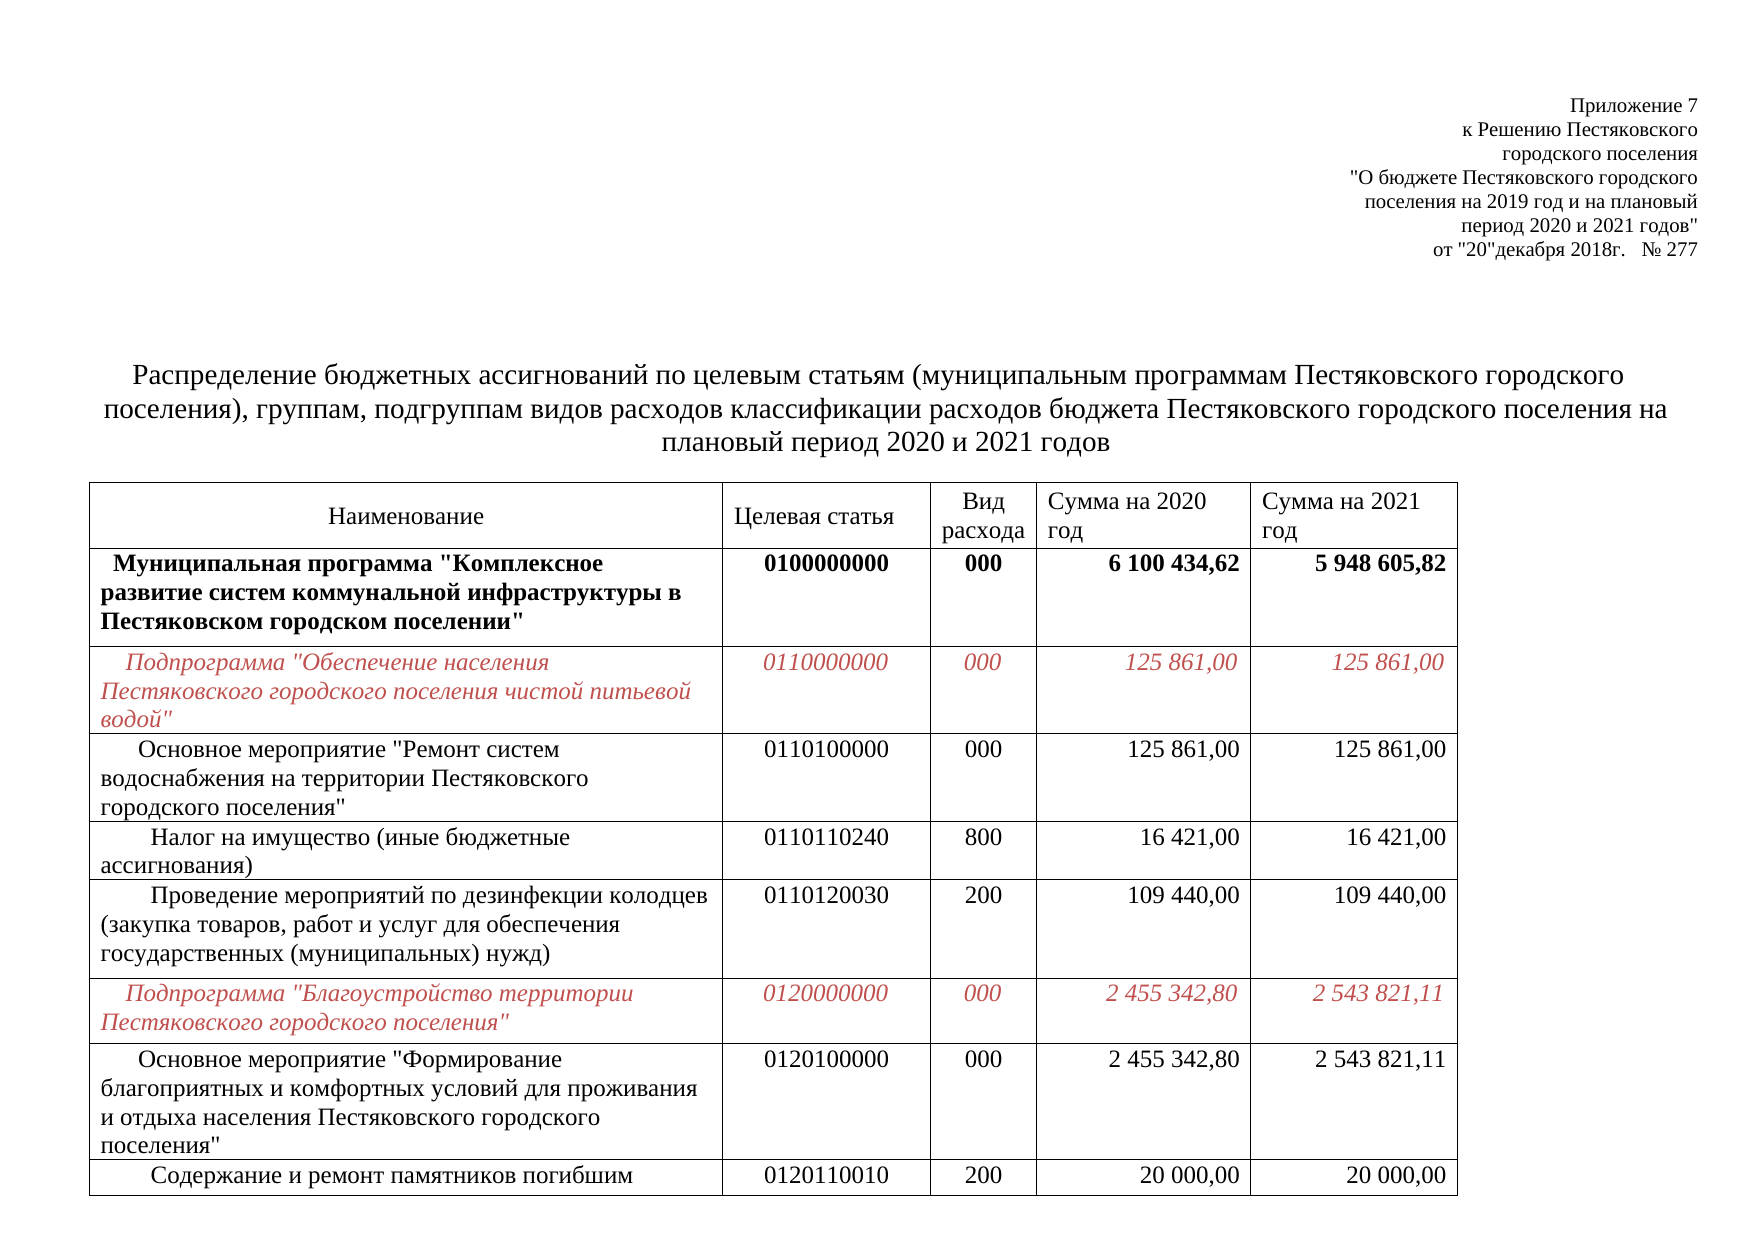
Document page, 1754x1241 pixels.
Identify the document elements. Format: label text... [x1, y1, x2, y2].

table_cell 0110000000 [723, 647, 930, 733]
text период 2020 и 2021 годов" [89, 213, 1698, 237]
table_cell 20 000,00 [1251, 1160, 1457, 1195]
table_cell 16 421,00 [1251, 822, 1457, 879]
table_cell 000 [931, 1044, 1036, 1159]
table_cell 800 [931, 822, 1036, 879]
table_cell 2 543 821,11 [1251, 979, 1457, 1043]
text к Решению Пестяковского [89, 117, 1698, 141]
table_header Сумма на 2020 год [1037, 483, 1250, 547]
table_cell 0110120030 [723, 880, 930, 977]
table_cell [90, 1160, 722, 1195]
table_header Сумма на 2021 год [1251, 483, 1457, 547]
table_cell 2 543 821,11 [1251, 1044, 1457, 1159]
table_cell 125 861,00 [1037, 734, 1250, 821]
table_cell Подпрограмма "Обеспечение населения Пестяковского городского поселения чистой питьевой водой" [90, 647, 722, 733]
table_cell Основное мероприятие "Ремонт систем водоснабжения на территории Пестяковского городского поселения" [90, 734, 722, 821]
table_cell 5 948 605,82 [1251, 549, 1457, 646]
table_header Наименование [90, 483, 722, 547]
text городского поселения [89, 141, 1698, 165]
table_cell 2 455 342,80 [1037, 979, 1250, 1043]
table_cell 6 100 434,62 [1037, 549, 1250, 646]
table_cell 200 [931, 880, 1036, 977]
table_cell 20 000,00 [1037, 1160, 1250, 1195]
table_header Вид расхода [931, 483, 1036, 547]
table_cell 000 [931, 549, 1036, 646]
text Распределение бюджетных ассигнований по целевым статьям (муниципальным программам Пестяковского городского поселения), группам, подгруппам видов расходов классификации расходов бюджета Пестяковского городского поселения на плановый период 2020 и 2021 годов [59, 357, 1698, 458]
table_cell 000 [931, 734, 1036, 821]
table_cell 0120100000 [723, 1044, 930, 1159]
table_cell 000 [931, 979, 1036, 1043]
text Приложение 7 [89, 92, 1698, 117]
table_cell Основное мероприятие "Формирование благоприятных и комфортных условий для проживания и отдыха населения Пестяковского городского поселения" [90, 1044, 722, 1159]
table_cell 109 440,00 [1251, 880, 1457, 977]
table_cell Проведение мероприятий по дезинфекции колодцев (закупка товаров, работ и услуг для обеспечения государственных (муниципальных) нужд) [90, 880, 722, 977]
text "О бюджете Пестяковского городского [89, 165, 1698, 189]
table_cell 125 861,00 [1251, 647, 1457, 733]
table_header Целевая статья [723, 483, 930, 547]
text поселения на 2019 год и на плановый [89, 189, 1698, 213]
table_cell 0120110010 [723, 1160, 930, 1195]
table_cell Налог на имущество (иные бюджетные ассигнования) [90, 822, 722, 879]
table_cell Муниципальная программа "Комплексное развитие систем коммунальной инфраструктуры в Пестяковском городском поселении" [90, 549, 722, 646]
table_cell 0120000000 [723, 979, 930, 1043]
table_cell 125 861,00 [1251, 734, 1457, 821]
text от "20"декабря 2018г. № 277 [89, 237, 1698, 261]
table_cell 2 455 342,80 [1037, 1044, 1250, 1159]
table_cell 16 421,00 [1037, 822, 1250, 879]
table_cell Подпрограмма "Благоустройство территории Пестяковского городского поселения" [90, 979, 722, 1043]
table_cell 109 440,00 [1037, 880, 1250, 977]
table_cell 000 [931, 647, 1036, 733]
table_cell 0110110240 [723, 822, 930, 879]
table_cell 0110100000 [723, 734, 930, 821]
table_cell 0100000000 [723, 549, 930, 646]
table_cell 200 [931, 1160, 1036, 1195]
table_cell 125 861,00 [1037, 647, 1250, 733]
